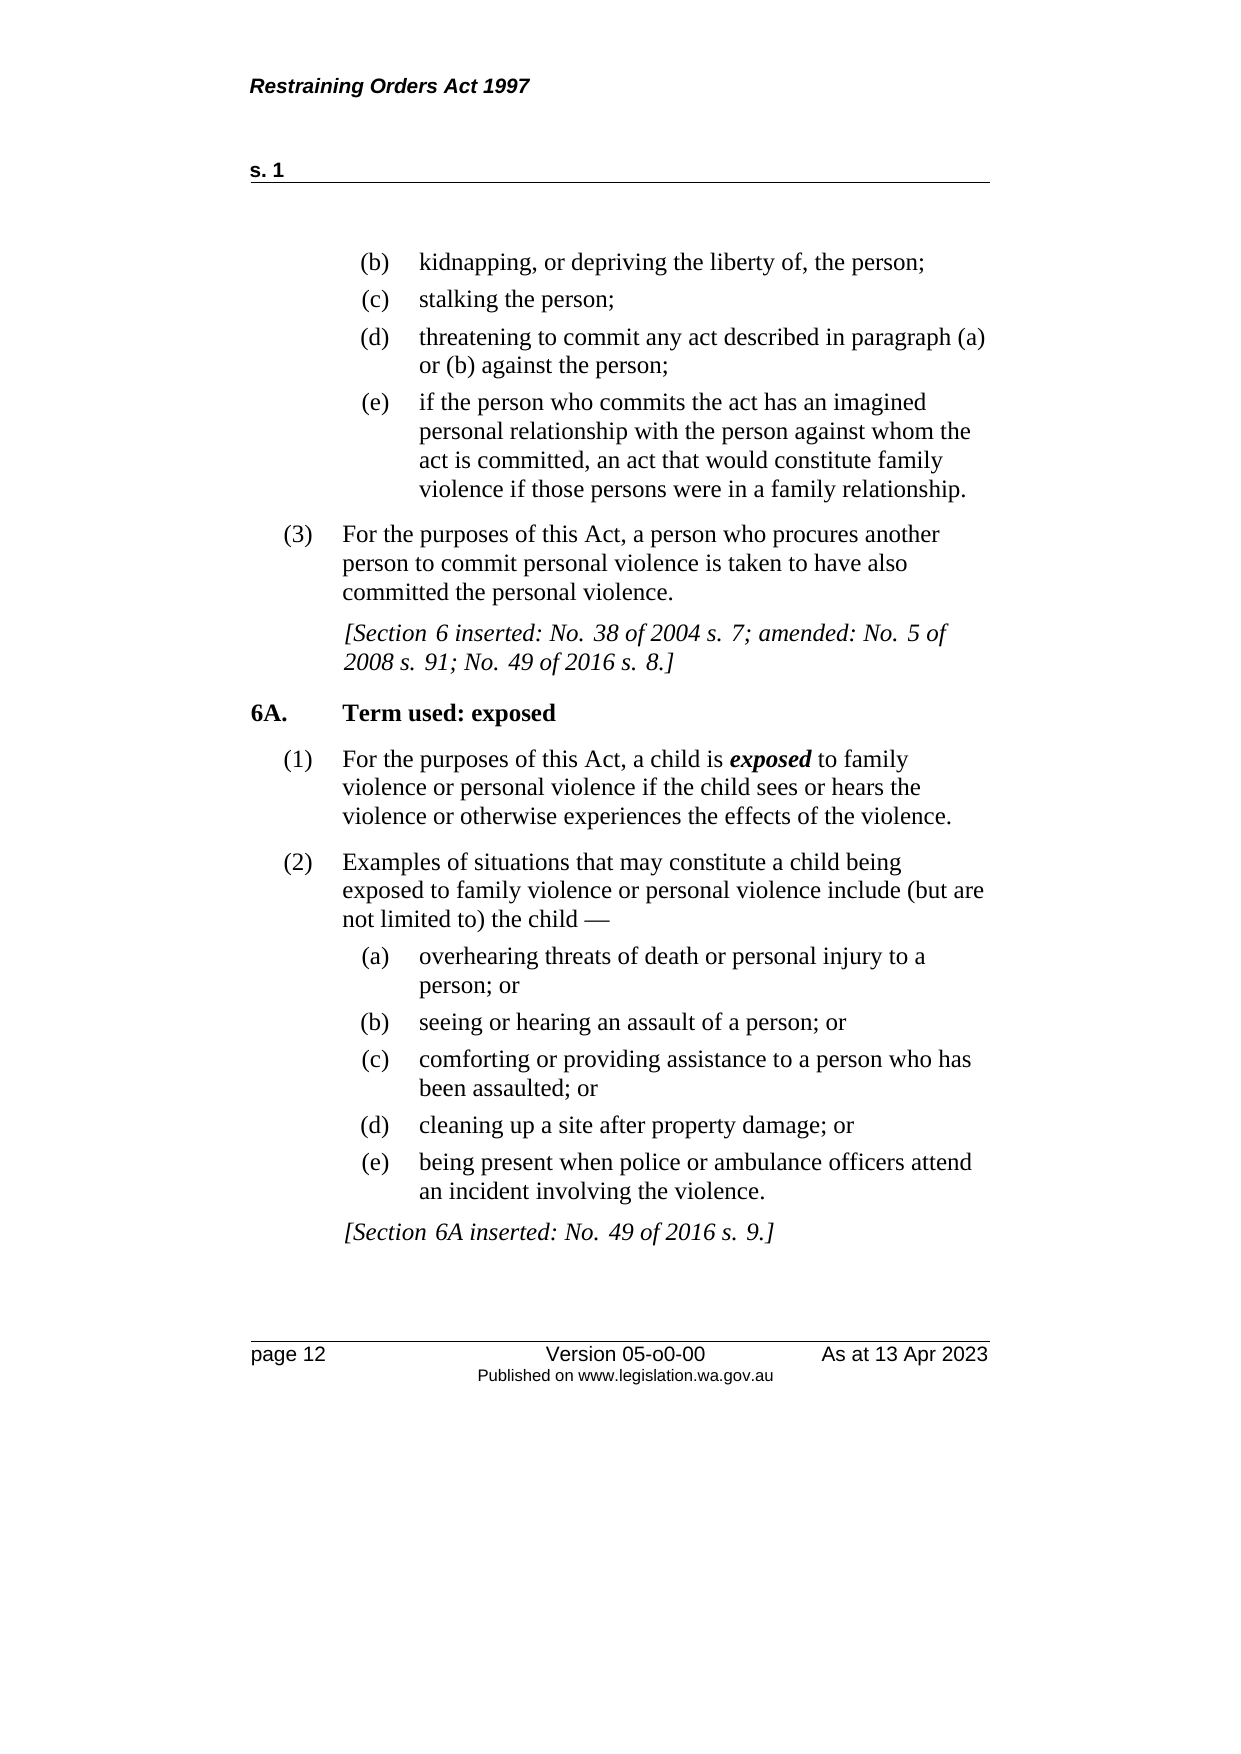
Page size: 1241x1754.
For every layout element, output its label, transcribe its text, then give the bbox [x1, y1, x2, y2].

text (d) threatening to commit any act described in paragraph (a) or (b) against the person; [251, 322, 990, 379]
text [Section 6 inserted: No. 38 of 2004 s. 7; amended: No. 5 of 2008 s. 91; No. 49 of 2016 s. 8.] [251, 618, 990, 675]
text (b) kidnapping, or depriving the liberty of, the person; [251, 247, 990, 276]
text (c) stalking the person; [251, 284, 990, 313]
text (e) if the person who commits the act has an imagined personal relationship with the person against whom the act is committed, an act that would constitute family violence if those persons were in a family relationship. [251, 387, 990, 502]
text (3) For the purposes of this Act, a person who procures another person to commit personal violence is taken to have also committed the personal violence. [251, 519, 990, 605]
text (1) For the purposes of this Act, a child is exposed to family violence or personal violence if the child sees or hears the violence or otherwise experiences the effects of the violence. [251, 744, 990, 830]
text (2) Examples of situations that may constitute a child being exposed to family violence or personal violence include (but are not limited to) the child — [251, 847, 990, 933]
text (b) seeing or hearing an assault of a person; or [251, 1007, 990, 1036]
text (d) cleaning up a site after property damage; or [251, 1110, 990, 1139]
subtitle 6A. Term used: exposed [251, 698, 990, 727]
text (a) overhearing threats of death or personal injury to a person; or [251, 941, 990, 999]
text (e) being present when police or ambulance officers attend an incident involving the violence. [251, 1147, 990, 1204]
text [Section 6A inserted: No. 49 of 2016 s. 9.] [251, 1217, 990, 1246]
text (c) comforting or providing assistance to a person who has been assaulted; or [251, 1044, 990, 1102]
